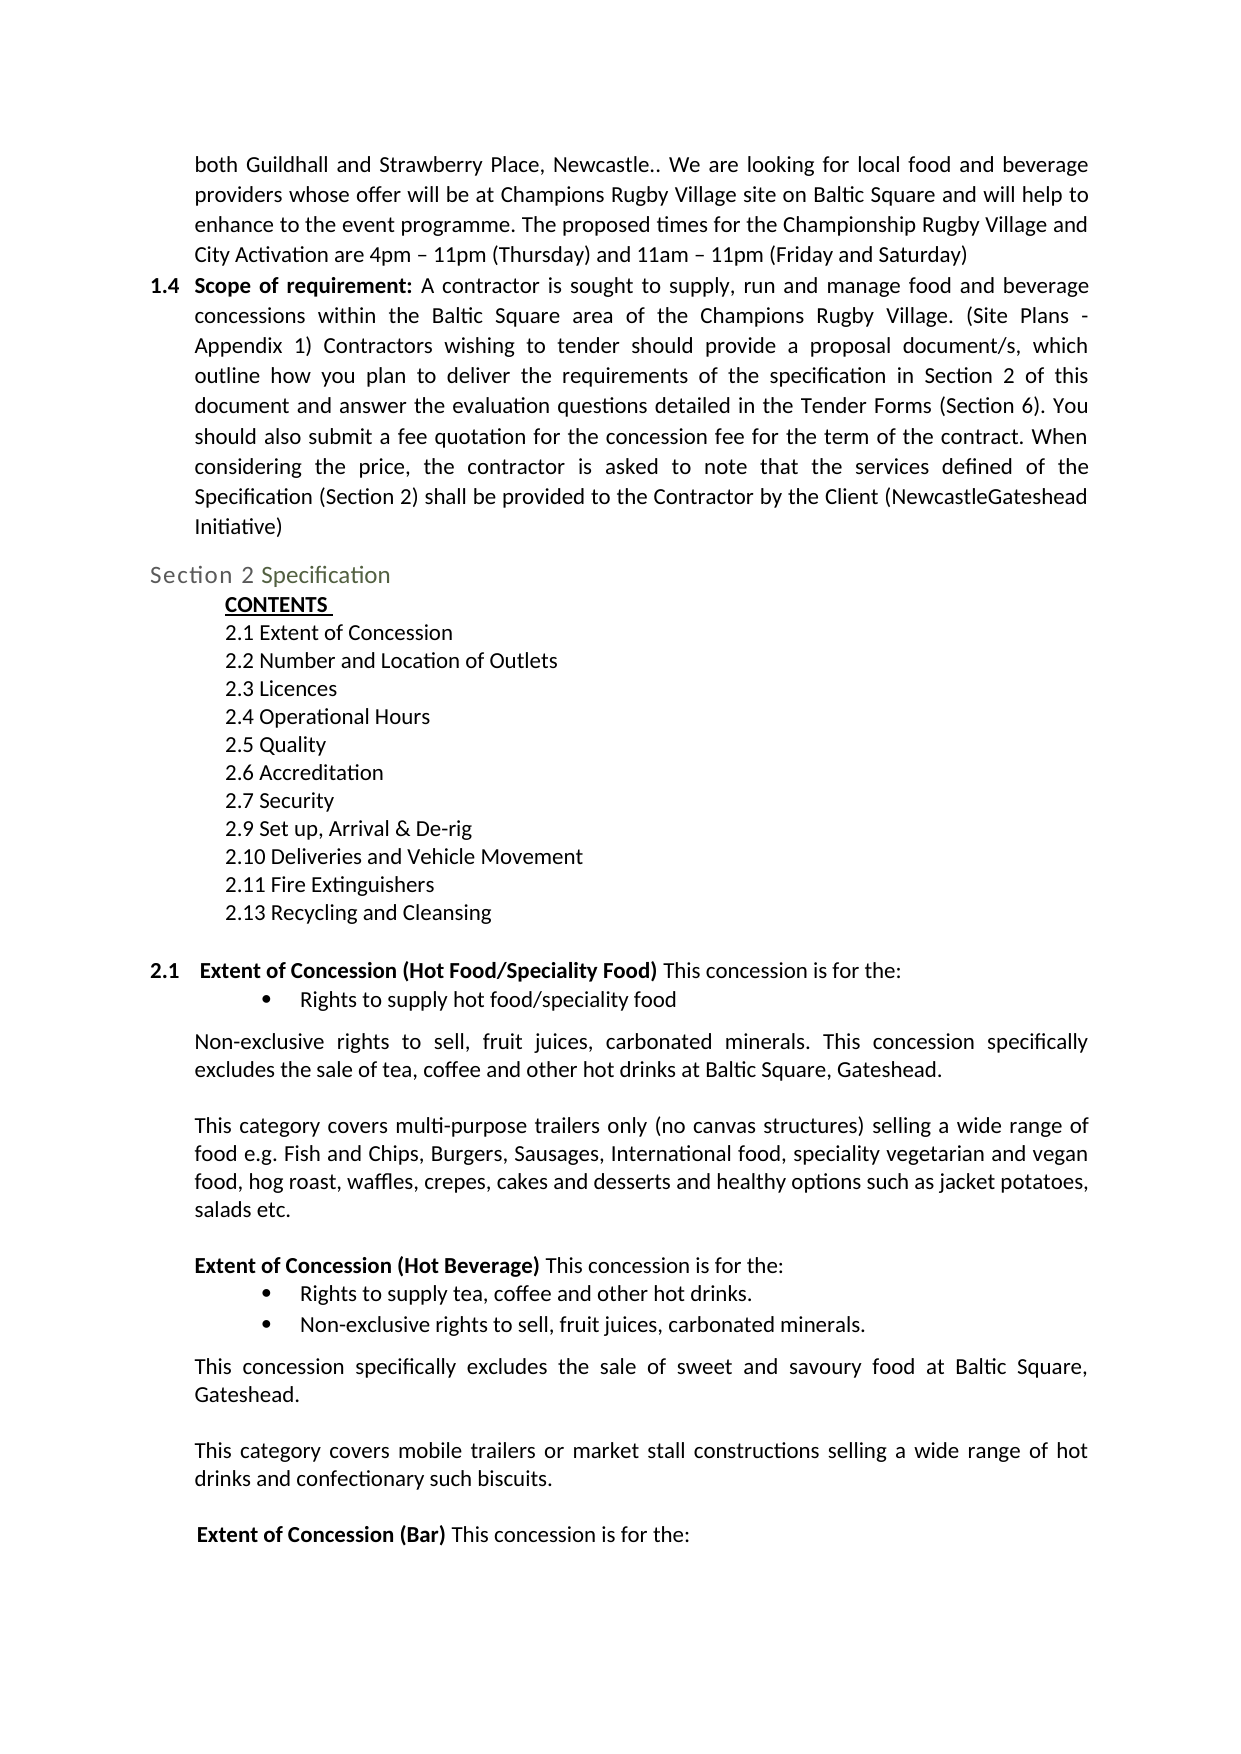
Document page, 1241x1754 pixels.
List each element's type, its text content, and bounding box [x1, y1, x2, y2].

text 2.3 Licences [225, 674, 1090, 702]
text Extent of Concession (Bar) This concession is for the: [197, 1521, 1090, 1549]
list Extent of Concession (Hot Food/Speciality Food) This concession is for the: [150, 957, 1090, 985]
list Non-exclusive rights to sell, fruit juices, carbonated minerals. [262, 1310, 1090, 1338]
text 2.6 Accreditation [225, 758, 1090, 786]
list Rights to supply hot food/speciality food [262, 985, 1090, 1013]
text Non-exclusive rights to sell, fruit juices, carbonated minerals. This concession specifically excludes the sale of tea, coffee and other hot drinks at Baltic Square, Gateshead. [194, 1027, 1090, 1083]
text Extent of Concession (Hot Beverage) This concession is for the: [194, 1252, 1090, 1279]
text 2.9 Set up, Arrival & De-rig [225, 814, 1090, 842]
list Scope of requirement: A contractor is sought to supply, run and manage food and beverage concessions within the Baltic Square area of the Champions Rugby Village. (Site Plans - Appendix 1) Contractors wishing to tender should provide a proposal document/s, which outline how you plan to deliver the requirements of the specification in Section 2 of this document and answer the evaluation questions detailed in the Tender Forms (Section 6). You should also submit a fee quotation for the concession fee for the term of the contract. When considering the price, the contractor is asked to note that the services defined of the Specification (Section 2) shall be provided to the Contractor by the Client (NewcastleGateshead Initiative) [150, 271, 1090, 541]
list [150, 150, 1090, 269]
text 2.1 Extent of Concession [225, 618, 1090, 646]
text 2.2 Number and Location of Outlets [225, 646, 1090, 674]
text 2.13 Recycling and Cleansing [225, 898, 1090, 926]
text 2.10 Deliveries and Vehicle Movement [225, 842, 1090, 870]
text 2.11 Fire Extinguishers [225, 870, 1090, 898]
text This category covers mobile trailers or market stall constructions selling a wide range of hot drinks and confectionary such biscuits. [194, 1437, 1090, 1493]
text This concession specifically excludes the sale of sweet and savoury food at Baltic Square, Gateshead. [194, 1352, 1090, 1408]
text 2.4 Operational Hours [225, 702, 1090, 730]
text CONTENTS [225, 590, 1090, 618]
subtitle Section 2 Specification [150, 559, 1090, 590]
list Rights to supply tea, coffee and other hot drinks. [262, 1279, 1090, 1308]
text 2.5 Quality [225, 730, 1090, 758]
text This category covers multi-purpose trailers only (no canvas structures) selling a wide range of food e.g. Fish and Chips, Burgers, Sausages, International food, speciality vegetarian and vegan food, hog roast, waffles, crepes, cakes and desserts and healthy options such as jacket potatoes, salads etc. [194, 1111, 1090, 1223]
text 2.7 Security [225, 786, 1090, 814]
